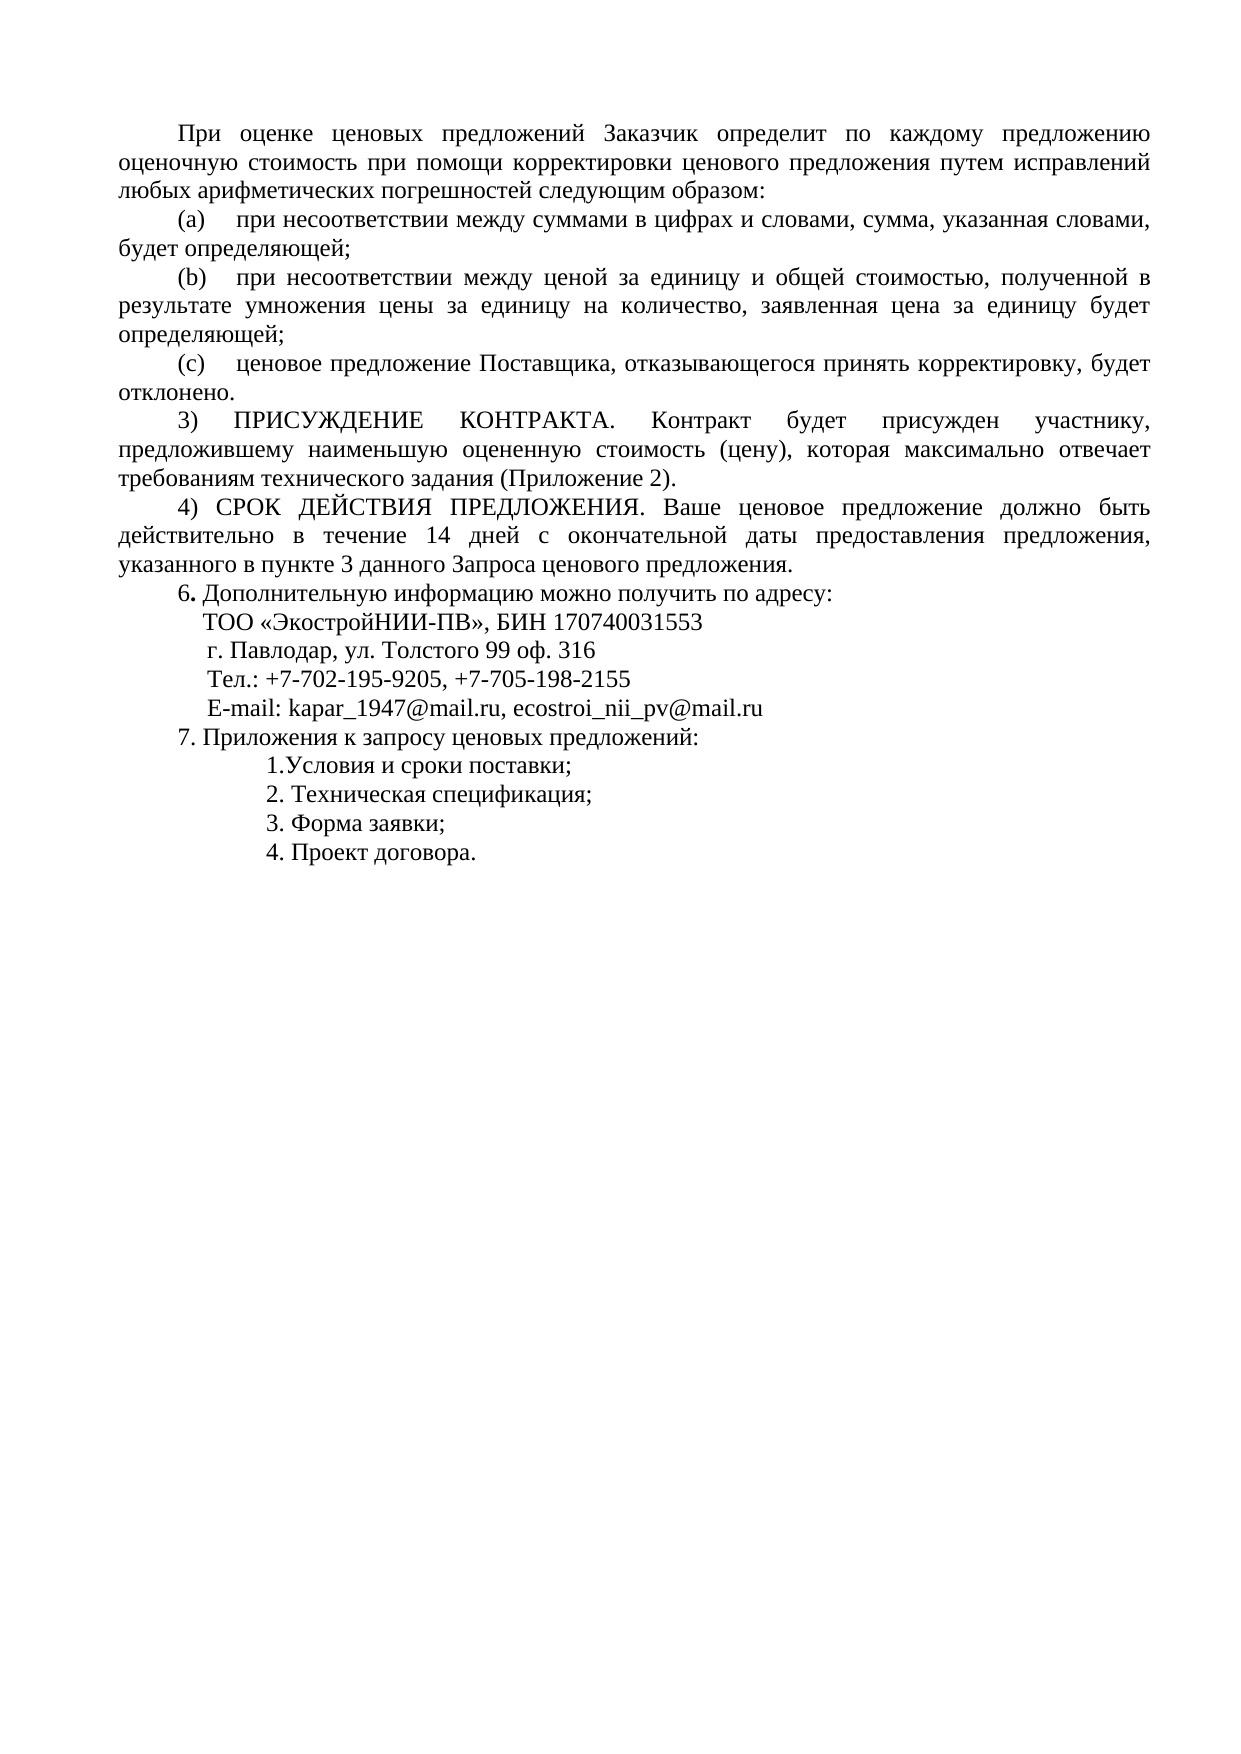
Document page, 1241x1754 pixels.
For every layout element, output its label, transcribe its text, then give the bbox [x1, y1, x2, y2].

text 6. Дополнительную информацию можно получить по адресу: [118, 578, 1152, 607]
text 3) ПРИСУЖДЕНИЕ КОНТРАКТА. Контракт будет присужден участнику, предложившему наименьшую оцененную стоимость (цену), которая максимально отвечает требованиям технического задания (Приложение 2). [118, 406, 1152, 492]
text 3. Форма заявки; [236, 808, 1152, 837]
text 7. Приложения к запросу ценовых предложений: [148, 722, 1152, 751]
list при несоответствии между суммами в цифрах и словами, сумма, указанная словами, будет определяющей; [118, 204, 1152, 262]
text E-mail: kapar_1947@mail.ru, ecostroi_nii_pv@mail.ru [177, 693, 1152, 722]
text 4. Проект договора. [236, 837, 1152, 866]
text 1.Условия и сроки поставки; [236, 751, 1152, 779]
list ценовое предложение Поставщика, отказывающегося принять корректировку, будет отклонено. [118, 348, 1152, 406]
list при несоответствии между ценой за единицу и общей стоимостью, полученной в результате умножения цены за единицу на количество, заявленная цена за единицу будет определяющей; [118, 262, 1152, 348]
text Тел.: +7-702-195-9205, +7-705-198-2155 [177, 664, 1152, 693]
text г. Павлодар, ул. Толстого 99 оф. 316 [177, 636, 1152, 664]
text При оценке ценовых предложений Заказчик определит по каждому предложению оценочную стоимость при помощи корректировки ценового предложения путем исправлений любых арифметических погрешностей следующим образом: [118, 118, 1152, 204]
text ТОО «ЭкостройНИИ-ПВ», БИН 170740031553 [177, 607, 1152, 636]
text 2. Техническая спецификация; [236, 779, 1152, 808]
text 4) СРОК ДЕЙСТВИЯ ПРЕДЛОЖЕНИЯ. Ваше ценовое предложение должно быть действительно в течение 14 дней с окончательной даты предоставления предложения, указанного в пункте 3 данного Запроса ценового предложения. [118, 492, 1152, 578]
